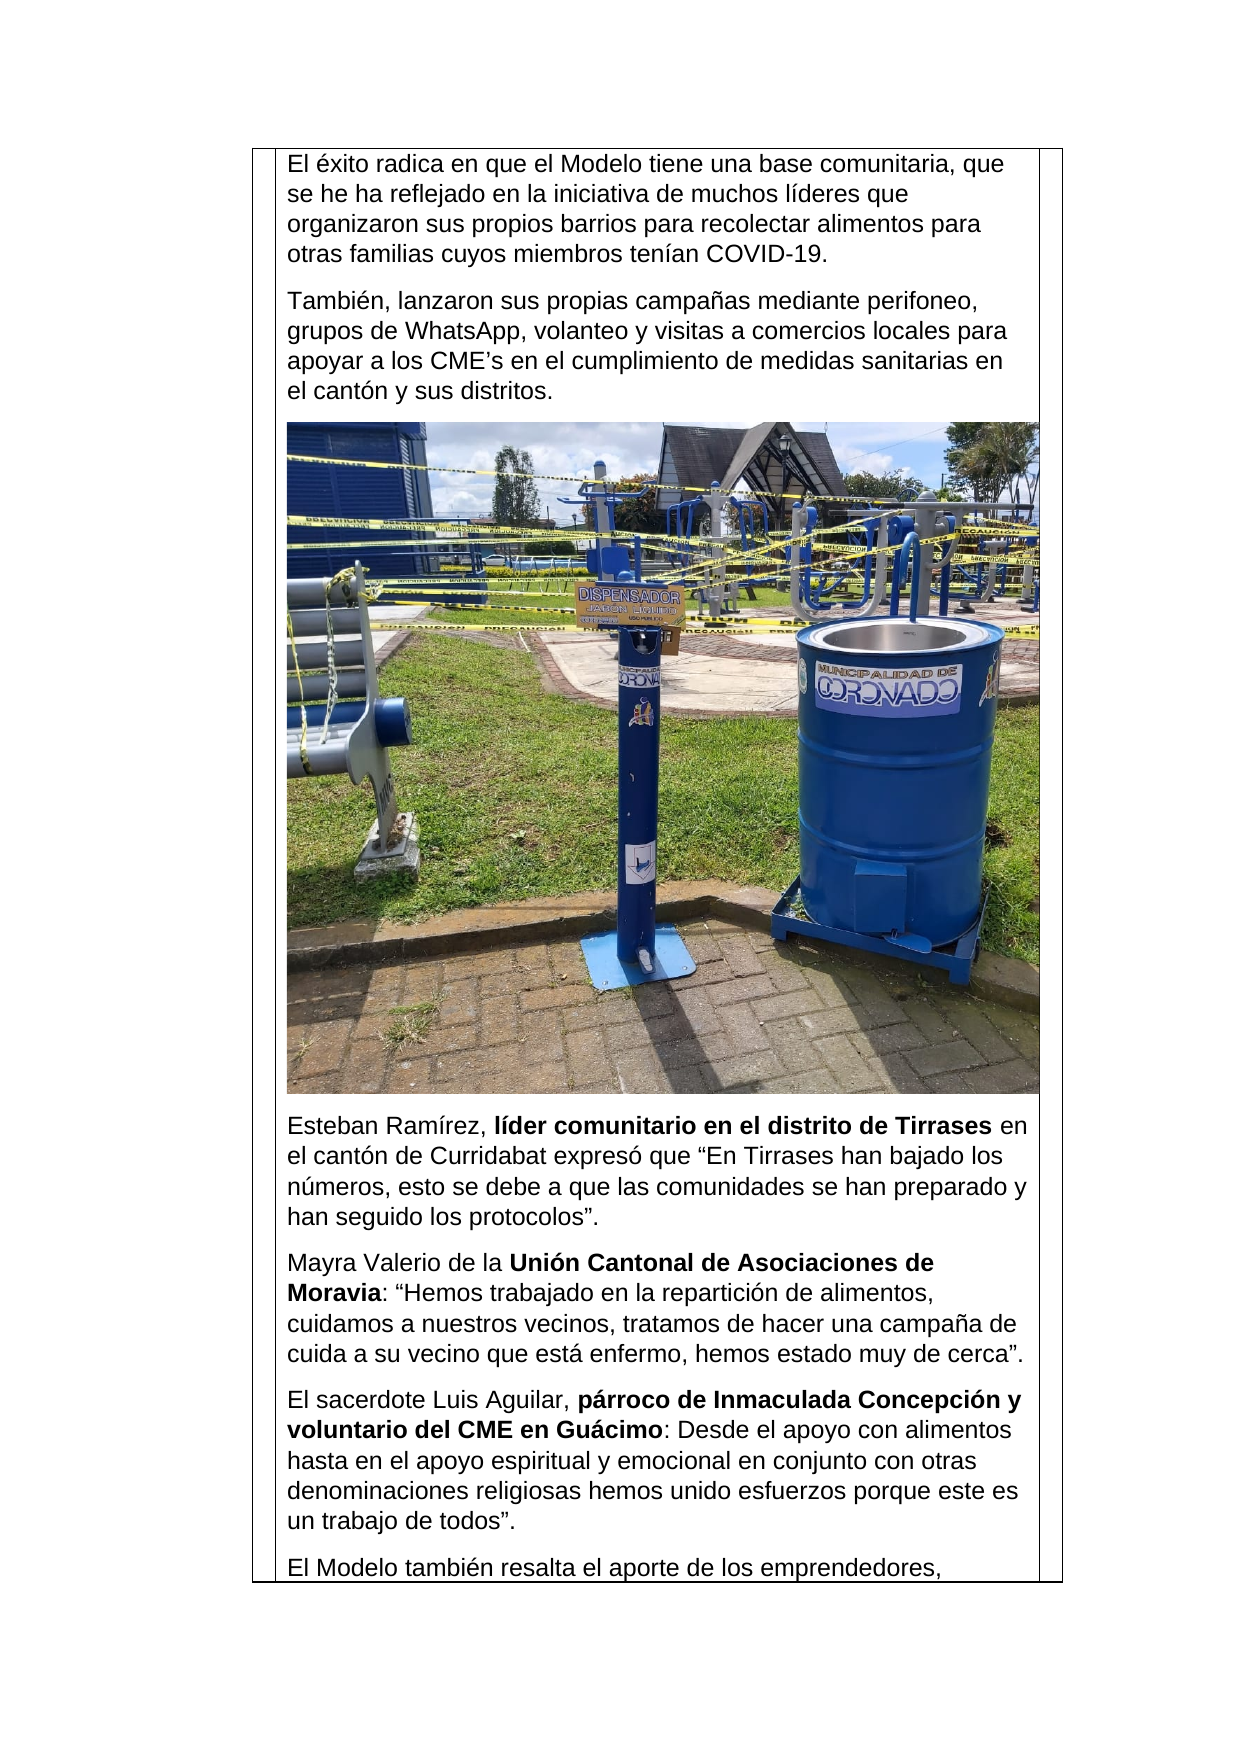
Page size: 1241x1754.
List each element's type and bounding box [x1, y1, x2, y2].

table_header [1040, 149, 1062, 1581]
picture [286, 422, 1040, 1094]
table_header [253, 149, 275, 1581]
table_header [276, 149, 1039, 1581]
